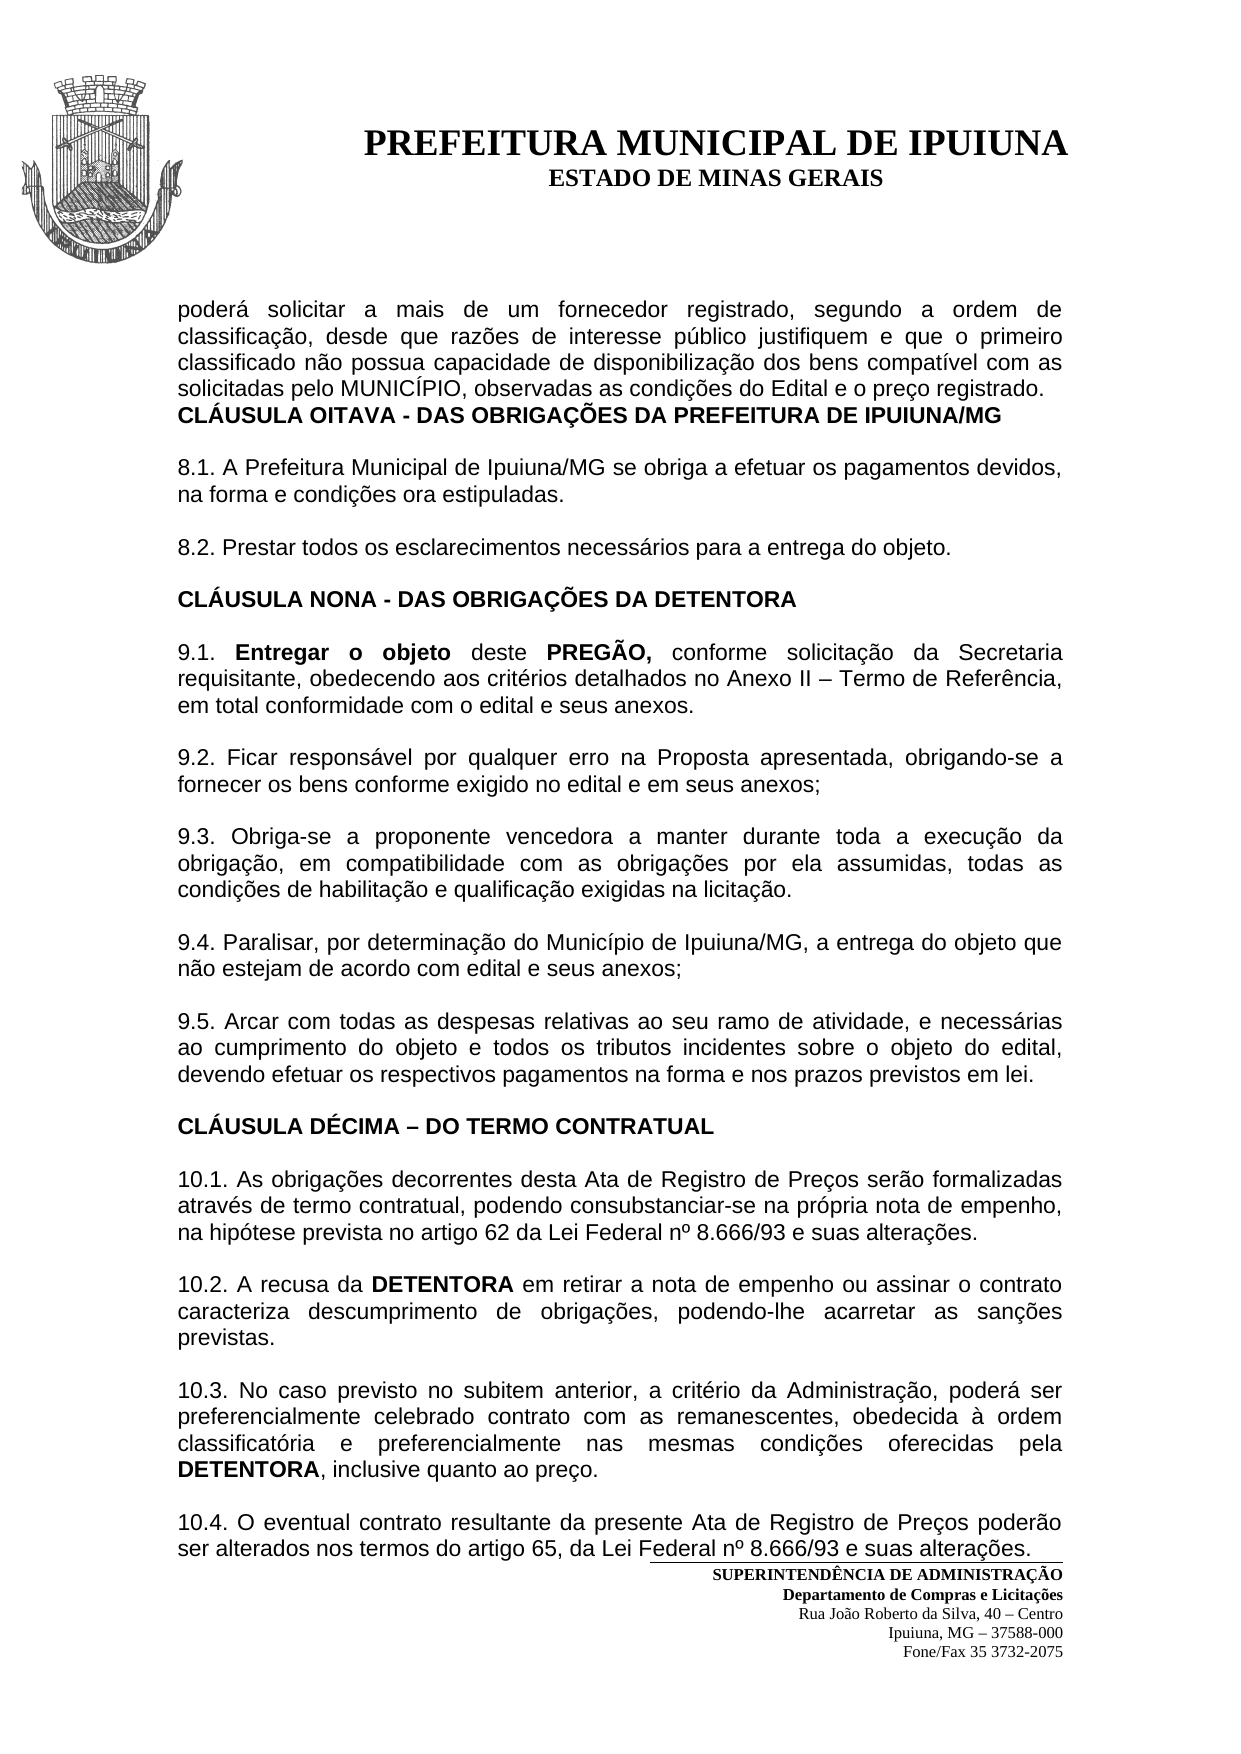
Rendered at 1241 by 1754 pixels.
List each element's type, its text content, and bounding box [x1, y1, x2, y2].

text 9.5. Arcar com todas as despesas relativas ao seu ramo de atividade, e necessárias ao cumprimento do objeto e todos os tributos incidentes sobre o objeto do edital, devendo efetuar os respectivos pagamentos na forma e nos prazos previstos em lei. [177, 1008, 1063, 1087]
text CLÁUSULA OITAVA - DAS OBRIGAÇÕES DA PREFEITURA DE IPUIUNA/MG [177, 402, 1063, 428]
text 9.4. Paralisar, por determinação do Município de Ipuiuna/MG, a entrega do objeto que não estejam de acordo com edital e seus anexos; [177, 929, 1063, 981]
text 10.1. As obrigações decorrentes desta Ata de Registro de Preços serão formalizadas através de termo contratual, podendo consubstanciar-se na própria nota de empenho, na hipótese prevista no artigo 62 da Lei Federal nº 8.666/93 e suas alterações. [177, 1166, 1063, 1245]
text CLÁUSULA NONA - DAS OBRIGAÇÕES DA DETENTORA [177, 586, 1063, 612]
text 9.3. Obriga-se a proponente vencedora a manter durante toda a execução da obrigação, em compatibilidade com as obrigações por ela assumidas, todas as condições de habilitação e qualificação exigidas na licitação. [177, 823, 1063, 902]
text 10.4. O eventual contrato resultante da presente Ata de Registro de Preços poderão ser alterados nos termos do artigo 65, da Lei Federal nº 8.666/93 e suas alterações. [177, 1508, 1063, 1561]
picture [21, 73, 183, 268]
text 8.2. Prestar todos os esclarecimentos necessários para a entrega do objeto. [177, 533, 1063, 560]
text 10.3. No caso previsto no subitem anterior, a critério da Administração, poderá ser preferencialmente celebrado contrato com as remanescentes, obedecida à ordem classificatória e preferencialmente nas mesmas condições oferecidas pela DETENTORA, inclusive quanto ao preço. [177, 1377, 1063, 1482]
subtitle CLÁUSULA DÉCIMA – DO TERMO CONTRATUAL [177, 1113, 1063, 1139]
text 8.1. A Prefeitura Municipal de Ipuiuna/MG se obriga a efetuar os pagamentos devidos, na forma e condições ora estipuladas. [177, 454, 1063, 507]
text 10.2. A recusa da DETENTORA em retirar a nota de empenho ou assinar o contrato caracteriza descumprimento de obrigações, podendo-lhe acarretar as sanções previstas. [177, 1271, 1063, 1350]
text 9.1. Entregar o objeto deste PREGÃO, conforme solicitação da Secretaria requisitante, obedecendo aos critérios detalhados no Anexo II – Termo de Referência, em total conformidade com o edital e seus anexos. [177, 639, 1063, 718]
text 9.2. Ficar responsável por qualquer erro na Proposta apresentada, obrigando-se a fornecer os bens conforme exigido no edital e em seus anexos; [177, 744, 1063, 797]
